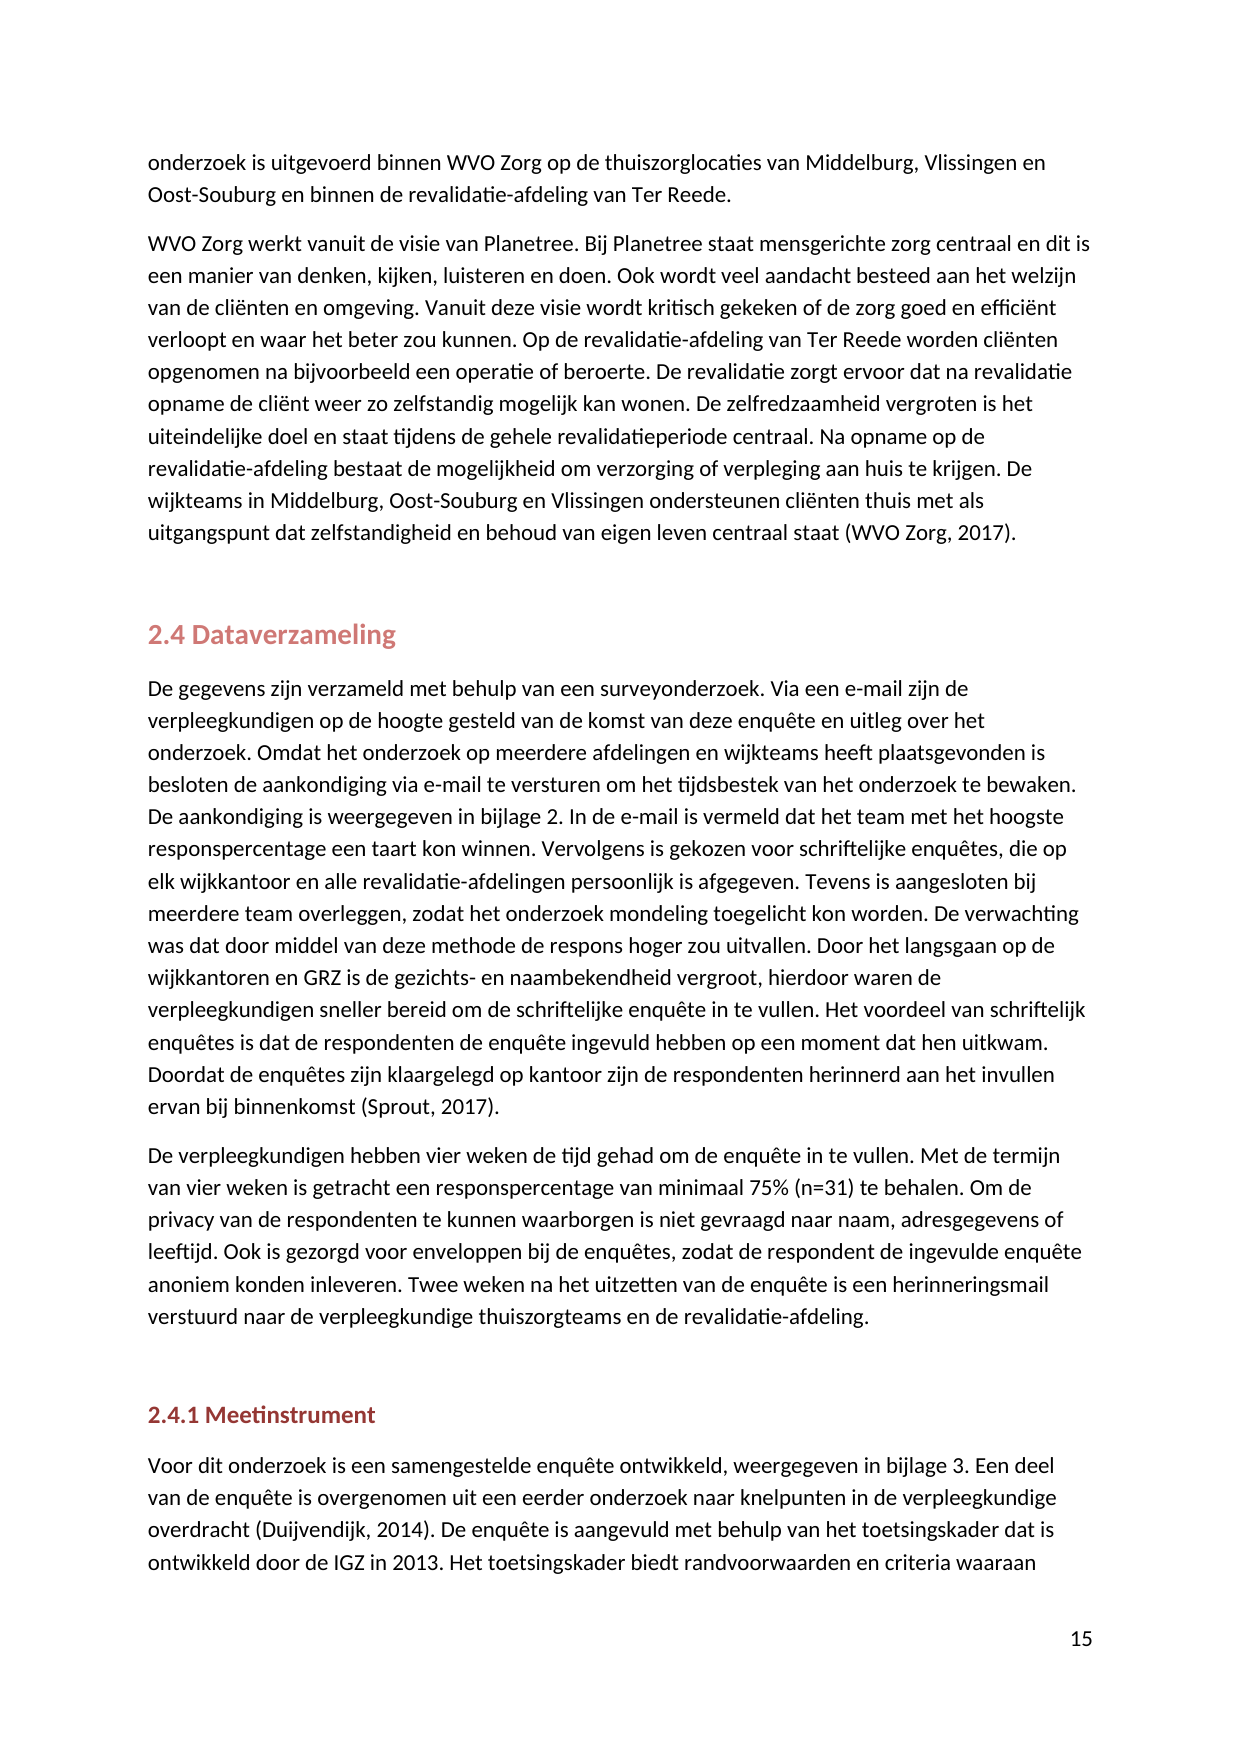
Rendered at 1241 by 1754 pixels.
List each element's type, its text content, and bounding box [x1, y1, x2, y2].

text 2.4.1 Meetinstrument [148, 1399, 1093, 1430]
text De gegevens zijn verzameld met behulp van een surveyonderzoek. Via een e-mail zijn de verpleegkundigen op de hoogte gesteld van de komst van deze enquête en uitleg over het onderzoek. Omdat het onderzoek op meerdere afdelingen en wijkteams heeft plaatsgevonden is besloten de aankondiging via e-mail te versturen om het tijdsbestek van het onderzoek te bewaken. De aankondiging is weergegeven in bijlage 2. In de e-mail is vermeld dat het team met het hoogste responspercentage een taart kon winnen. Vervolgens is gekozen voor schriftelijke enquêtes, die op elk wijkkantoor en alle revalidatie-afdelingen persoonlijk is afgegeven. Tevens is aangesloten bij meerdere team overleggen, zodat het onderzoek mondeling toegelicht kon worden. De verwachting was dat door middel van deze methode de respons hoger zou uitvallen. Door het langsgaan op de wijkkantoren en GRZ is de gezichts- en naambekendheid vergroot, hierdoor waren de verpleegkundigen sneller bereid om de schriftelijke enquête in te vullen. Het voordeel van schriftelijk enquêtes is dat de respondenten de enquête ingevuld hebben op een moment dat hen uitkwam. Doordat de enquêtes zijn klaargelegd op kantoor zijn de respondenten herinnerd aan het invullen ervan bij binnenkomst (Sprout, 2017). [148, 674, 1093, 1120]
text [148, 148, 1093, 208]
text WVO Zorg werkt vanuit de visie van Planetree. Bij Planetree staat mensgerichte zorg centraal en dit is een manier van denken, kijken, luisteren en doen. Ook wordt veel aandacht besteed aan het welzijn van de cliënten en omgeving. Vanuit deze visie wordt kritisch gekeken of de zorg goed en efficiënt verloopt en waar het beter zou kunnen. Op de revalidatie-afdeling van Ter Reede worden cliënten opgenomen na bijvoorbeeld een operatie of beroerte. De revalidatie zorgt ervoor dat na revalidatie opname de cliënt weer zo zelfstandig mogelijk kan wonen. De zelfredzaamheid vergroten is het uiteindelijke doel en staat tijdens de gehele revalidatieperiode centraal. Na opname op de revalidatie-afdeling bestaat de mogelijkheid om verzorging of verpleging aan huis te krijgen. De wijkteams in Middelburg, Oost-Souburg en Vlissingen ondersteunen cliënten thuis met als uitgangspunt dat zelfstandigheid en behoud van eigen leven centraal staat (WVO Zorg, 2017). [148, 229, 1093, 546]
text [148, 1451, 1093, 1576]
text 2.4 Dataverzameling [148, 616, 1093, 652]
text De verpleegkundigen hebben vier weken de tijd gehad om de enquête in te vullen. Met de termijn van vier weken is getracht een responspercentage van minimaal 75% (n=31) te behalen. Om de privacy van de respondenten te kunnen waarborgen is niet gevraagd naar naam, adresgegevens of leeftijd. Ook is gezorgd voor enveloppen bij de enquêtes, zodat de respondent de ingevulde enquête anoniem konden inleveren. Twee weken na het uitzetten van de enquête is een herinneringsmail verstuurd naar de verpleegkundige thuiszorgteams en de revalidatie-afdeling. [148, 1141, 1093, 1330]
